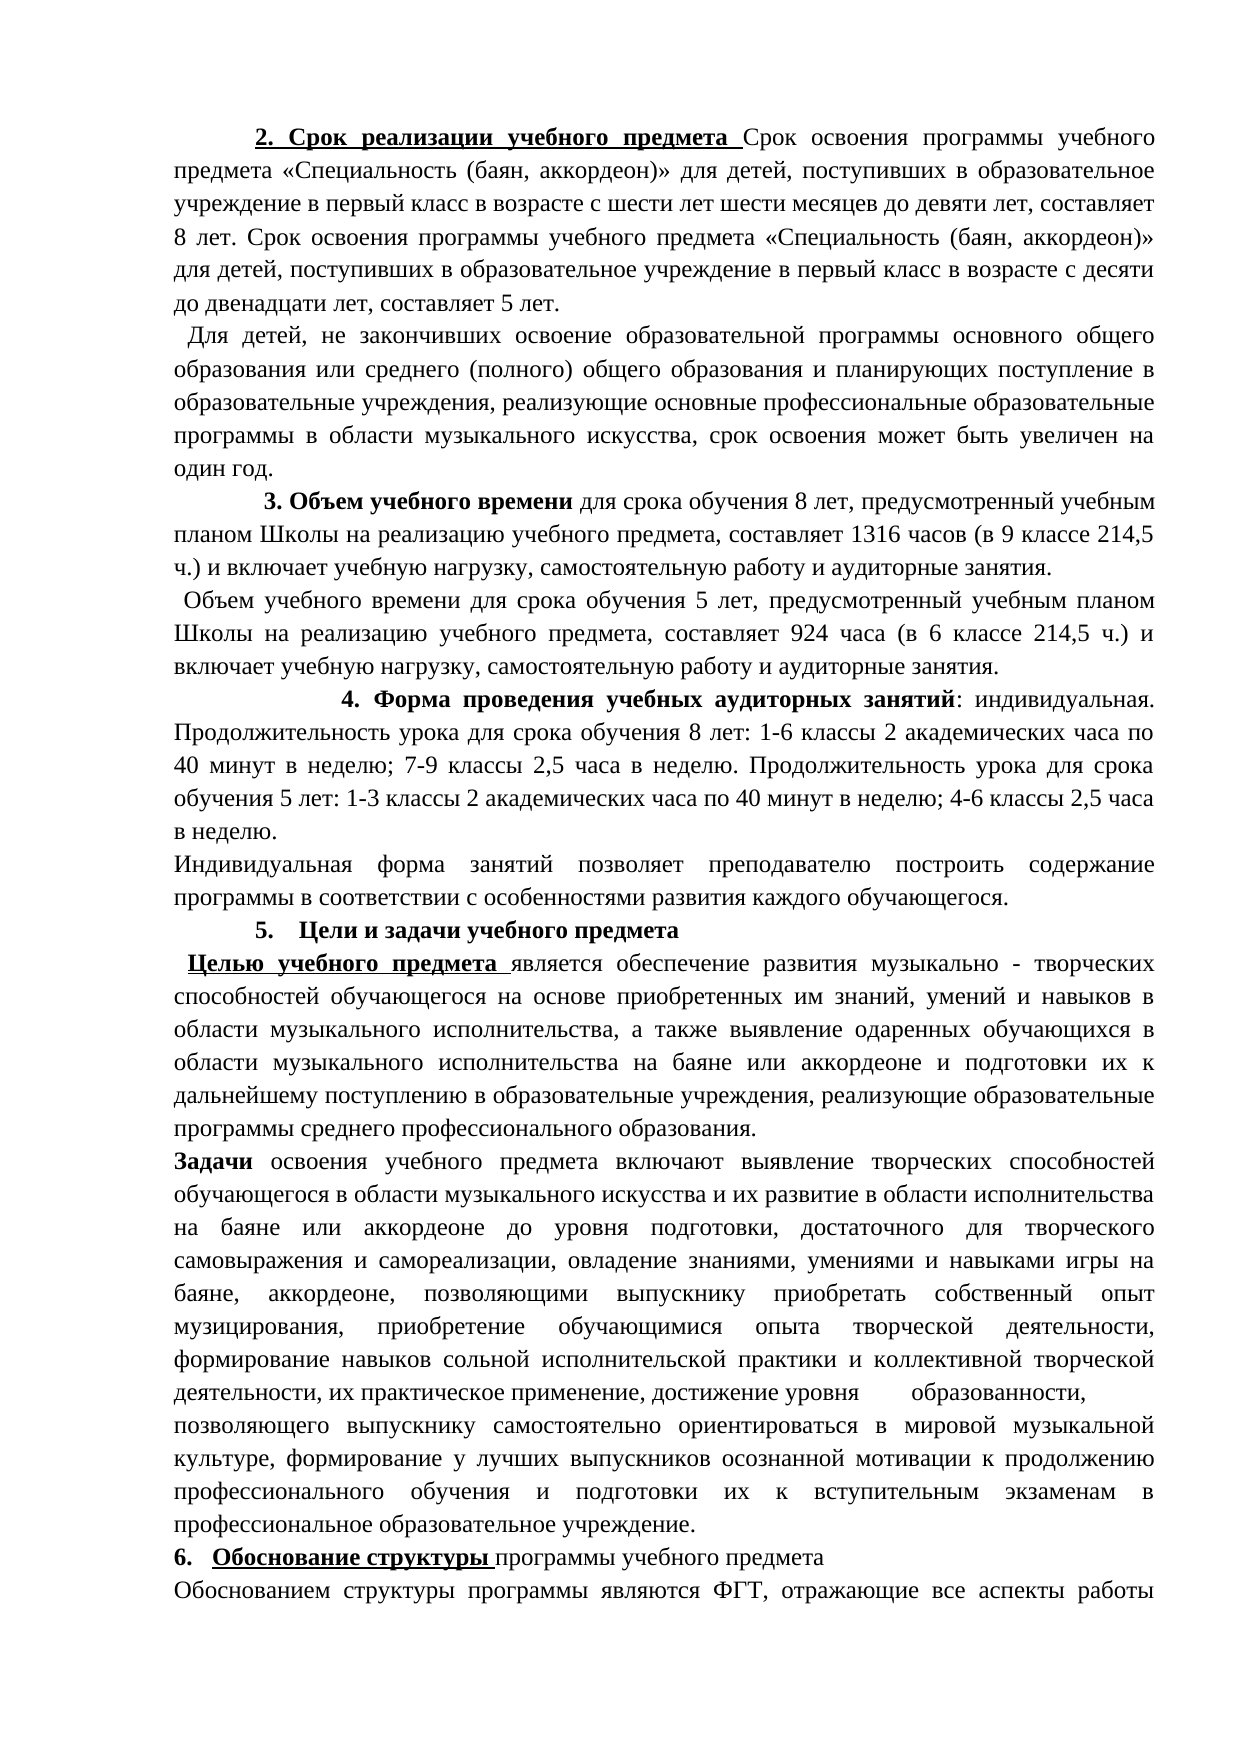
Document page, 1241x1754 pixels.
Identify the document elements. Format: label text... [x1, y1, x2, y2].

text 5. Цели и задачи учебного предмета [174, 912, 1155, 945]
text Целью учебного предмета является обеспечение развития музыкально - творческих способностей обучающегося на основе приобретенных им знаний, умений и навыков в области музыкального исполнительства, а также выявление одаренных обучающихся в области музыкального исполнительства на баяне или аккордеоне и подготовки их к дальнейшему поступлению в образовательные учреждения, реализующие образовательные программы среднего профессионального образования. [174, 945, 1155, 1143]
text 4. Форма проведения учебных аудиторных занятий: индивидуальная. Продолжительность урока для срока обучения 8 лет: 1-6 классы 2 академических часа по 40 минут в неделю; 7-9 классы 2,5 часа в неделю. Продолжительность урока для срока обучения 5 лет: 1-3 классы 2 академических часа по 40 минут в неделю; 4-6 классы 2,5 часа в неделю. [174, 681, 1155, 846]
text 3. Объем учебного времени для срока обучения 8 лет, предусмотренный учебным планом Школы на реализацию учебного предмета, составляет 1316 часов (в 9 классе 214,5 ч.) и включает учебную нагрузку, самостоятельную работу и аудиторные занятия. [174, 483, 1155, 582]
text Задачи освоения учебного предмета включают выявление творческих способностей обучающегося в области музыкального искусства и их развитие в области исполнительства на баяне или аккордеоне до уровня подготовки, достаточного для творческого самовыражения и самореализации, овладение знаниями, умениями и навыками игры на баяне, аккордеоне, позволяющими выпускнику приобретать собственный опыт музицирования, приобретение обучающимися опыта творческой деятельности, формирование навыков сольной исполнительской практики и коллективной творческой деятельности, их практическое применение, достижение уровня образованности, позволяющего выпускнику самостоятельно ориентироваться в мировой музыкальной культуре, формирование у лучших выпускников осознанной мотивации к продолжению профессионального обучения и подготовки их к вступительным экзаменам в профессиональное образовательное учреждение. [174, 1143, 1155, 1539]
list Обоснование структуры программы учебного предмета [174, 1539, 1155, 1572]
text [174, 1572, 1155, 1605]
text 2. Срок реализации учебного предмета Срок освоения программы учебного предмета «Специальность (баян, аккордеон)» для детей, поступивших в образовательное учреждение в первый класс в возрасте с шести лет шести месяцев до девяти лет, составляет 8 лет. Срок освоения программы учебного предмета «Специальность (баян, аккордеон)» для детей, поступивших в образовательное учреждение в первый класс в возрасте с десяти до двенадцати лет, составляет 5 лет. [174, 119, 1155, 318]
text Объем учебного времени для срока обучения 5 лет, предусмотренный учебным планом Школы на реализацию учебного предмета, составляет 924 часа (в 6 классе 214,5 ч.) и включает учебную нагрузку, самостоятельную работу и аудиторные занятия. [174, 582, 1155, 681]
text Индивидуальная форма занятий позволяет преподавателю построить содержание программы в соответствии с особенностями развития каждого обучающегося. [174, 846, 1155, 912]
text Для детей, не закончивших освоение образовательной программы основного общего образования или среднего (полного) общего образования и планирующих поступление в образовательные учреждения, реализующие основные профессиональные образовательные программы в области музыкального искусства, срок освоения может быть увеличен на один год. [174, 318, 1155, 483]
